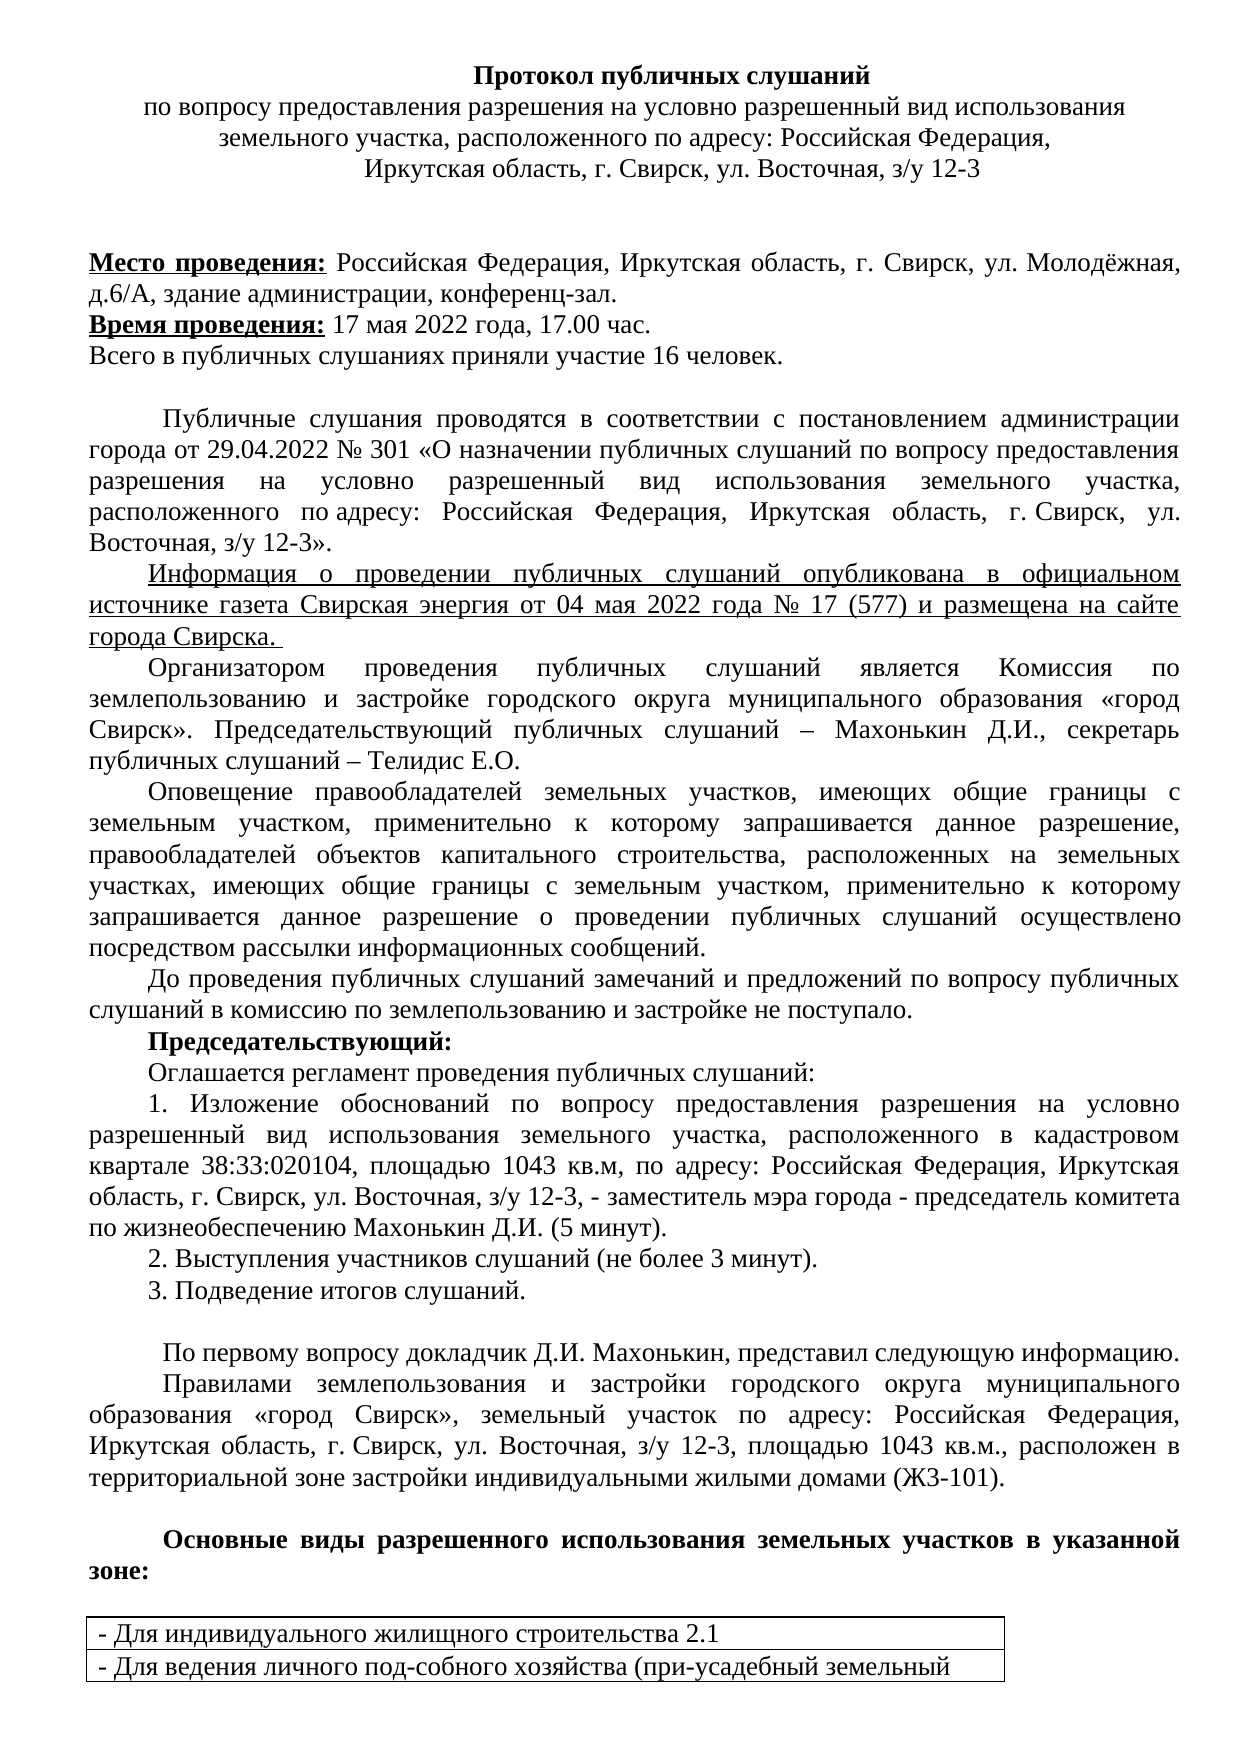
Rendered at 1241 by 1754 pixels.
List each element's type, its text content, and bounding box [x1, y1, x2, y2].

text До проведения публичных слушаний замечаний и предложений по вопросу публичных слушаний в комиссию по землепользованию и застройке не поступало. [89, 962, 1181, 1024]
text Председательствующий: [89, 1024, 1181, 1056]
text Информация о проведении публичных слушаний опубликована в официальном источнике газета Свирская энергия от 04 мая 2022 года № 17 (577) и размещена на сайте города Свирска. [89, 617, 1181, 651]
text 3. Подведение итогов слушаний. [89, 1274, 1181, 1305]
text Иркутская область, г. Свирск, ул. Восточная, з/у 12-3 [89, 152, 1181, 184]
text Протокол публичных слушаний [89, 59, 1181, 90]
text Основные виды разрешенного использования земельных участков в указанной зоне: [89, 1523, 1181, 1585]
text 2. Выступления участников слушаний (не более 3 минут). [89, 1243, 1181, 1274]
text Правилами землепользования и застройки городского округа муниципального образования «город Свирск», земельный участок по адресу: Российская Федерация, Иркутская область, г. Свирск, ул. Восточная, з/у 12-3, площадью 1043 кв.м., расположен в территориальной зоне застройки индивидуальными жилыми домами (Ж3-101). [89, 1367, 1181, 1492]
text Место проведения: Российская Федерация, Иркутская область, г. Свирск, ул. Молодёжная, д.6/А, здание администрации, конференц-зал. [89, 246, 1181, 308]
subtitle по вопросу предоставления разрешения на условно разрешенный вид использования земельного участка, расположенного по адресу: Российская Федерация, [89, 90, 1181, 152]
text Информация о проведении публичных слушаний опубликована в официальном источнике газета Свирская энергия от 04 мая 2022 года № 17 (577) и размещена на сайте города Свирска. [89, 557, 1181, 616]
text Время проведения: 17 мая 2022 года, 17.00 час. [89, 308, 1181, 339]
text 1. Изложение обоснований по вопросу предоставления разрешения на условно разрешенный вид использования земельного участка, расположенного в кадастровом квартале 38:33:020104, площадью 1043 кв.м, по адресу: Российская Федерация, Иркутская область, г. Свирск, ул. Восточная, з/у 12-3, - заместитель мэра города - председатель комитета по жизнеобеспечению Махонькин Д.И. (5 минут). [89, 1087, 1181, 1243]
text Публичные слушания проводятся в соответствии с постановлением администрации города от 29.04.2022 № 301 «О назначении публичных слушаний по вопросу предоставления разрешения на условно разрешенный вид использования земельного участка, расположенного по адресу: Российская Федерация, Иркутская область, г. Свирск, ул. Восточная, з/у 12-3». [89, 402, 1181, 557]
table_header - Для индивидуального жилищного строительства 2.1 [87, 1618, 1004, 1648]
text Всего в публичных слушаниях приняли участие 16 человек. [89, 339, 1181, 371]
text Организатором проведения публичных слушаний является Комиссия по землепользованию и застройке городского округа муниципального образования «город Свирск». Председательствующий публичных слушаний – Махонькин Д.И., секретарь публичных слушаний – Телидис Е.О. [89, 651, 1181, 775]
text По первому вопросу докладчик Д.И. Махонькин, представил следующую информацию. [89, 1336, 1181, 1367]
text Оповещение правообладателей земельных участков, имеющих общие границы с земельным участком, применительно к которому запрашивается данное разрешение, правообладателей объектов капитального строительства, расположенных на земельных участках, имеющих общие границы с земельным участком, применительно к которому запрашивается данное разрешение о проведении публичных слушаний осуществлено посредством рассылки информационных сообщений. [89, 775, 1181, 962]
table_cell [87, 1650, 1004, 1681]
text Оглашается регламент проведения публичных слушаний: [89, 1056, 1181, 1087]
